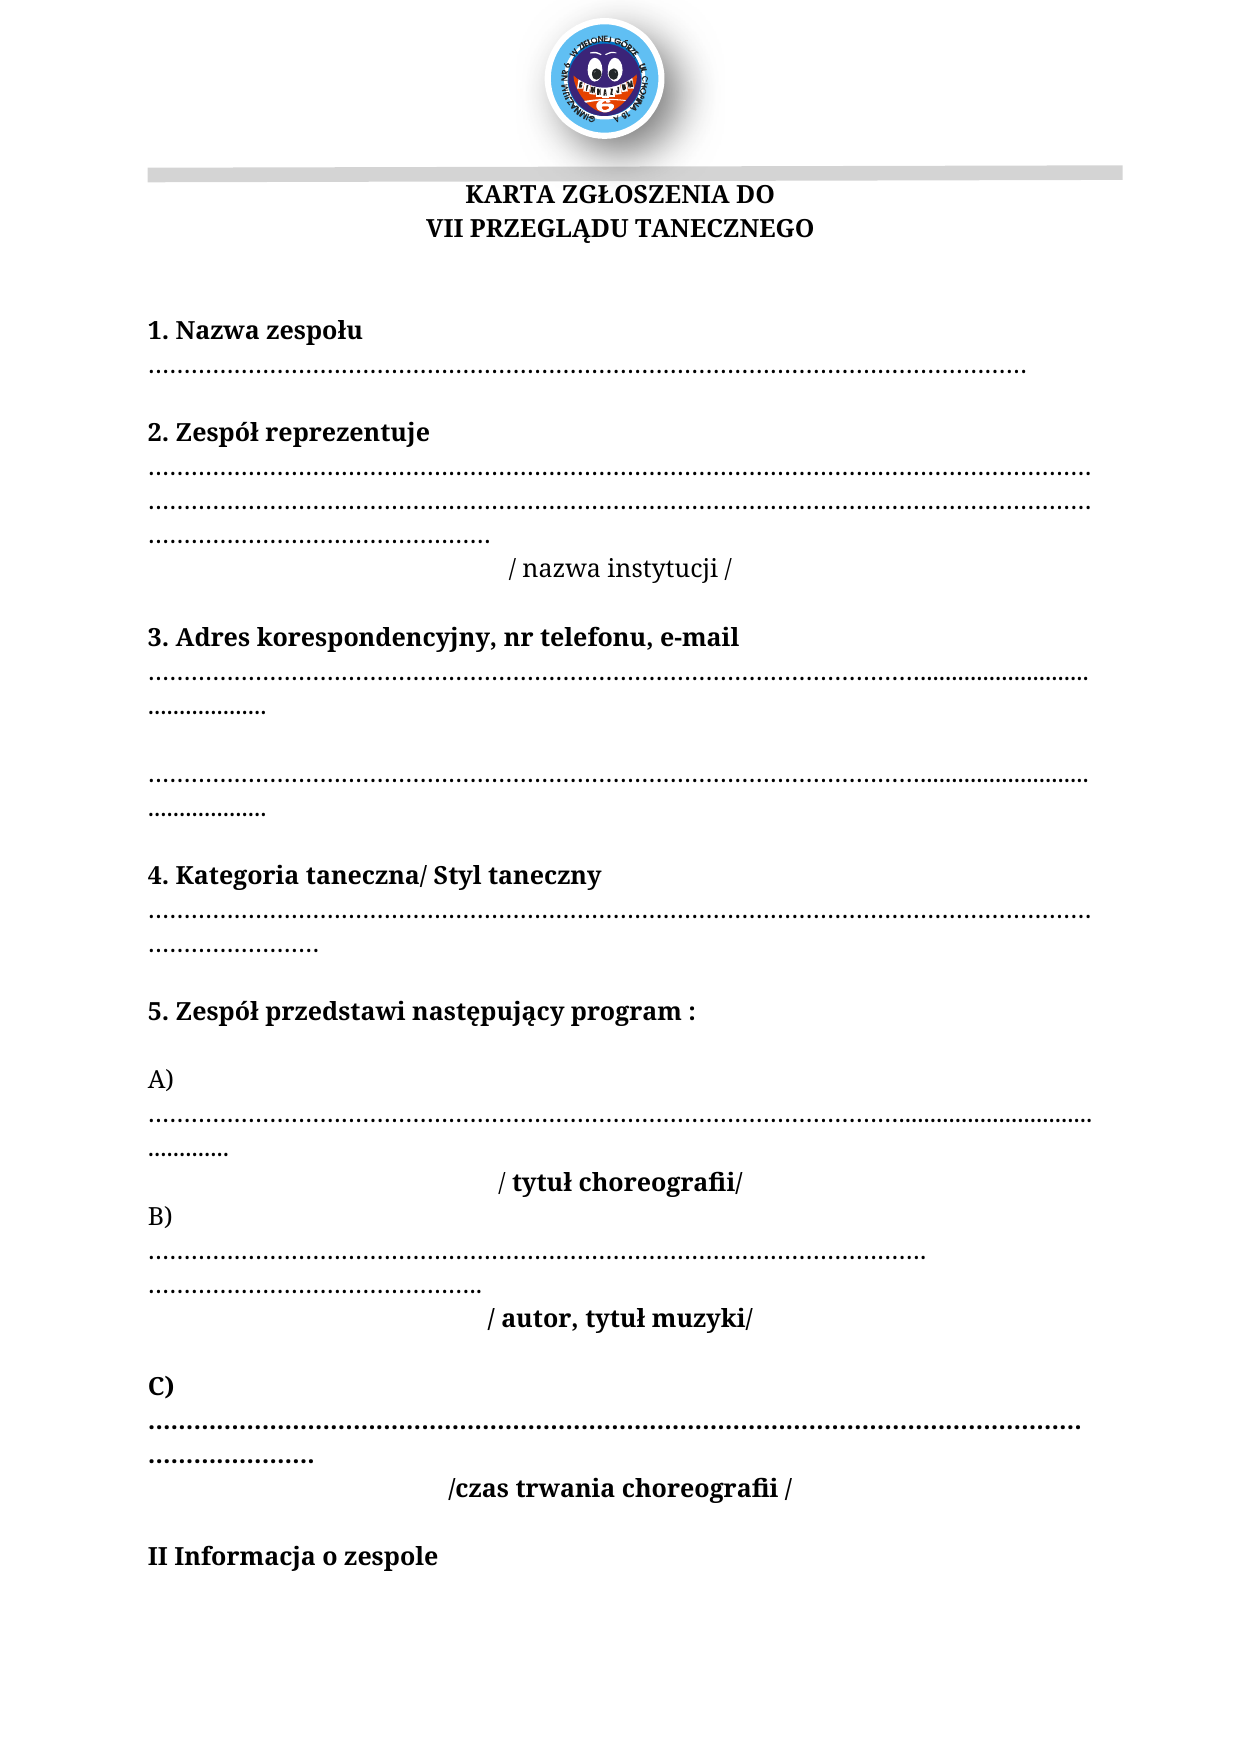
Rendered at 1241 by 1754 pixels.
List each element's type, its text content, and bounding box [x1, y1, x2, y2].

text / autor, tytuł muzyki/ [148, 1300, 1093, 1334]
text / tytuł choreografii/ [148, 1164, 1093, 1198]
text A) ……………………………………………………………………………………………............................................ [148, 1062, 1093, 1164]
text 3. Adres korespondencyjny, nr telefonu, e-mail ……………………………………………………………………………………………….............................................. [148, 619, 1093, 721]
text KARTA ZGŁOSZENIA DO [148, 180, 1093, 210]
text B) [148, 1198, 1093, 1232]
text 1. Nazwa zespołu …………………………………………………………………………………………………………… [148, 313, 1093, 381]
text VII PRZEGLĄDU TANECZNEGO [148, 210, 1093, 244]
text 5. Zespół przedstawi następujący program : [148, 994, 1093, 1028]
text ……………………………………………………………………………………………….……………………………………….. [148, 1232, 1093, 1300]
text C)………………………………………………………………………………………………………………………………. [148, 1368, 1093, 1471]
text 2. Zespół reprezentuje …………………………………………………………………………………………………………………………………………………………………………………………………………………………………………………………………………………… [148, 415, 1093, 551]
text ……………………………………………………………………………………………….............................................. [148, 755, 1093, 823]
text 4. Kategoria taneczna/ Styl taneczny ………………………………………………………………………………………………………………………………………… [148, 858, 1093, 960]
text / nazwa instytucji / [148, 551, 1093, 585]
text /czas trwania choreografii / [148, 1471, 1093, 1505]
text II Informacja o zespole [148, 1539, 1093, 1573]
